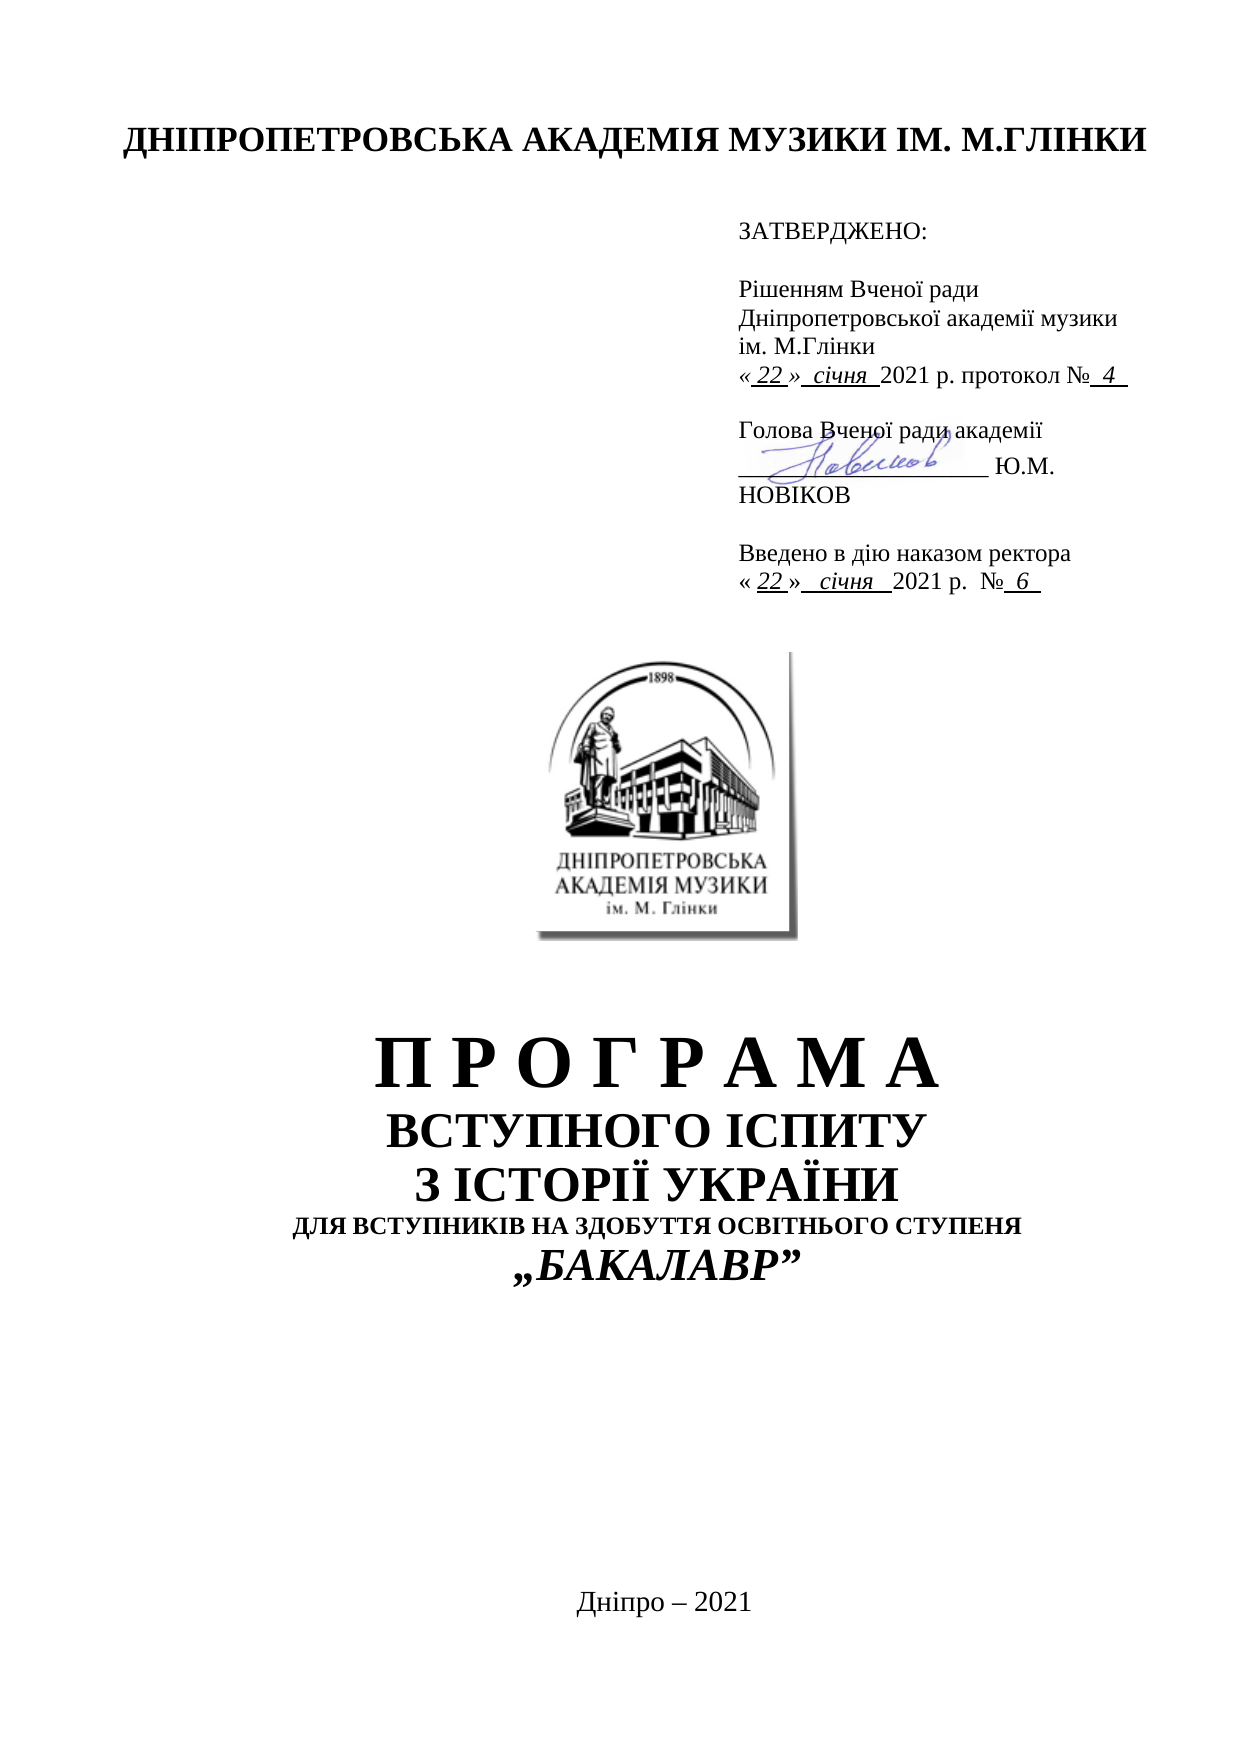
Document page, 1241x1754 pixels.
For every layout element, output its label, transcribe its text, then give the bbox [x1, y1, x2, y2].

text ____________________ Ю.М. НОВІКОВ [738, 451, 1152, 509]
text З ІСТОРІЇ УКРАЇНИ [177, 1158, 1137, 1213]
text « 22 » січня 2021 р. протокол № 4 [738, 360, 1152, 389]
text Дніпропетровської академії музики ім. М.Глінки [738, 303, 1152, 360]
text ЗАТВЕРДЖЕНО: [738, 216, 1152, 245]
text П Р О Г Р А М А [177, 1022, 1137, 1103]
text ВСТУПНОГО ІСПИТУ [177, 1103, 1137, 1158]
text ДЛЯ ВСТУПНИКІВ НА ЗДОБУТТЯ ОСВІТНЬОГО СТУПЕНЯ [177, 1213, 1137, 1240]
text « 22 » січня 2021 р. № 6 [738, 566, 1152, 595]
text Рішенням Вченої ради [738, 274, 1152, 303]
text Голова Вченої ради академії [738, 415, 1152, 444]
text ДНІПРОПЕТРОВСЬКА АКАДЕМІЯ МУЗИКИ ІМ. М.ГЛІНКИ [118, 118, 1152, 159]
picture [746, 444, 965, 451]
text Введено в дію наказом ректора [738, 538, 1152, 566]
picture [530, 652, 798, 941]
text „БАКАЛАВР” [177, 1240, 1137, 1290]
text Дніпро – 2021 [177, 1573, 1152, 1618]
